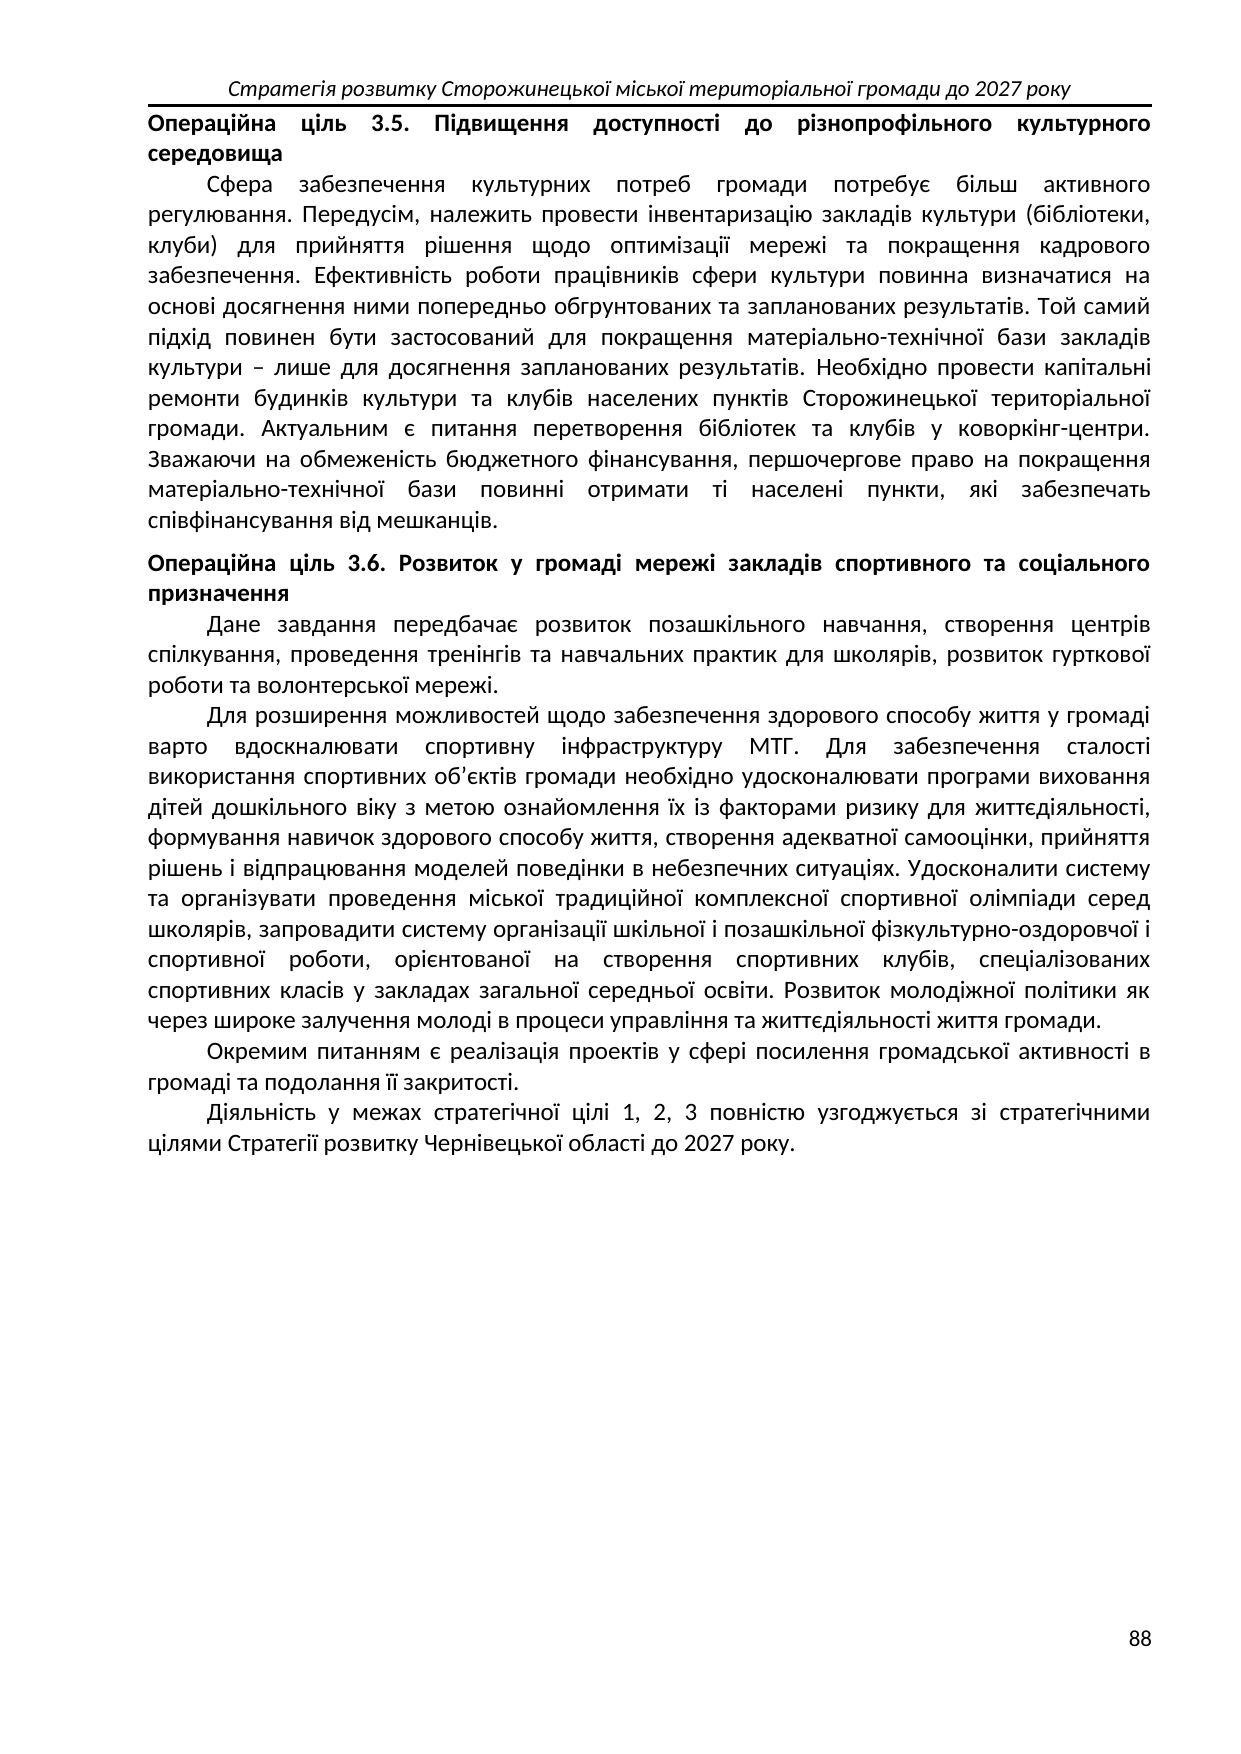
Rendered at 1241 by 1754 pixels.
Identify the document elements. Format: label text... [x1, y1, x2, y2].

text Операційна ціль 3.6. Розвиток у громаді мережі закладів спортивного та соціального призначення [148, 547, 1152, 608]
text Діяльність у межах стратегічної цілі 1, 2, 3 повністю узгоджується зі стратегічними цілями Стратегії розвитку Чернівецької області до 2027 року. [148, 1096, 1152, 1157]
text Сфера забезпечення культурних потреб громади потребує більш активного регулювання. Передусім, належить провести інвентаризацію закладів культури (бібліотеки, клуби) для прийняття рішення щодо оптимізації мережі та покращення кадрового забезпечення. Ефективність роботи працівників сфери культури повинна визначатися на основі досягнення ними попередньо обгрунтованих та запланованих результатів. Той самий підхід повинен бути застосований для покращення матеріально-технічної бази закладів культури – лише для досягнення запланованих результатів. Необхідно провести капітальні ремонти будинків культури та клубів населених пунктів Сторожинецької територіальної громади. Актуальним є питання перетворення бібліотек та клубів у коворкінг-центри. Зважаючи на обмеженість бюджетного фінансування, першочергове право на покращення матеріально-технічної бази повинні отримати ті населені пункти, які забезпечать співфінансування від мешканців. [148, 168, 1152, 534]
text Операційна ціль 3.5. Підвищення доступності до різнопрофільного культурного середовища [148, 107, 1152, 168]
text Окремим питанням є реалізація проектів у сфері посилення громадської активності в громаді та подолання її закритості. [148, 1035, 1152, 1096]
text Для розширення можливостей щодо забезпечення здорового способу життя у громаді варто вдоскналювати спортивну інфраструктуру МТГ. Для забезпечення сталості використання спортивних об’єктів громади необхідно удосконалювати програми виховання дітей дошкільного віку з метою ознайомлення їх із факторами ризику для життєдіяльності, формування навичок здорового способу життя, створення адекватної самооцінки, прийняття рішень і відпрацювання моделей поведінки в небезпечних ситуаціях. Удосконалити систему та організувати проведення міської традиційної комплексної спортивної олімпіади серед школярів, запровадити систему організації шкільної і позашкільної фізкультурно-оздоровчої і спортивної роботи, орієнтованої на створення спортивних клубів, спеціалізованих спортивних класів у закладах загальної середньої освіти. Розвиток молодіжної політики як через широке залучення молоді в процеси управління та життєдіяльності життя громади. [148, 699, 1152, 1035]
text Дане завдання передбачає розвиток позашкільного навчання, створення центрів спілкування, проведення тренінгів та навчальних практик для школярів, розвиток гурткової роботи та волонтерської мережі. [148, 608, 1152, 699]
